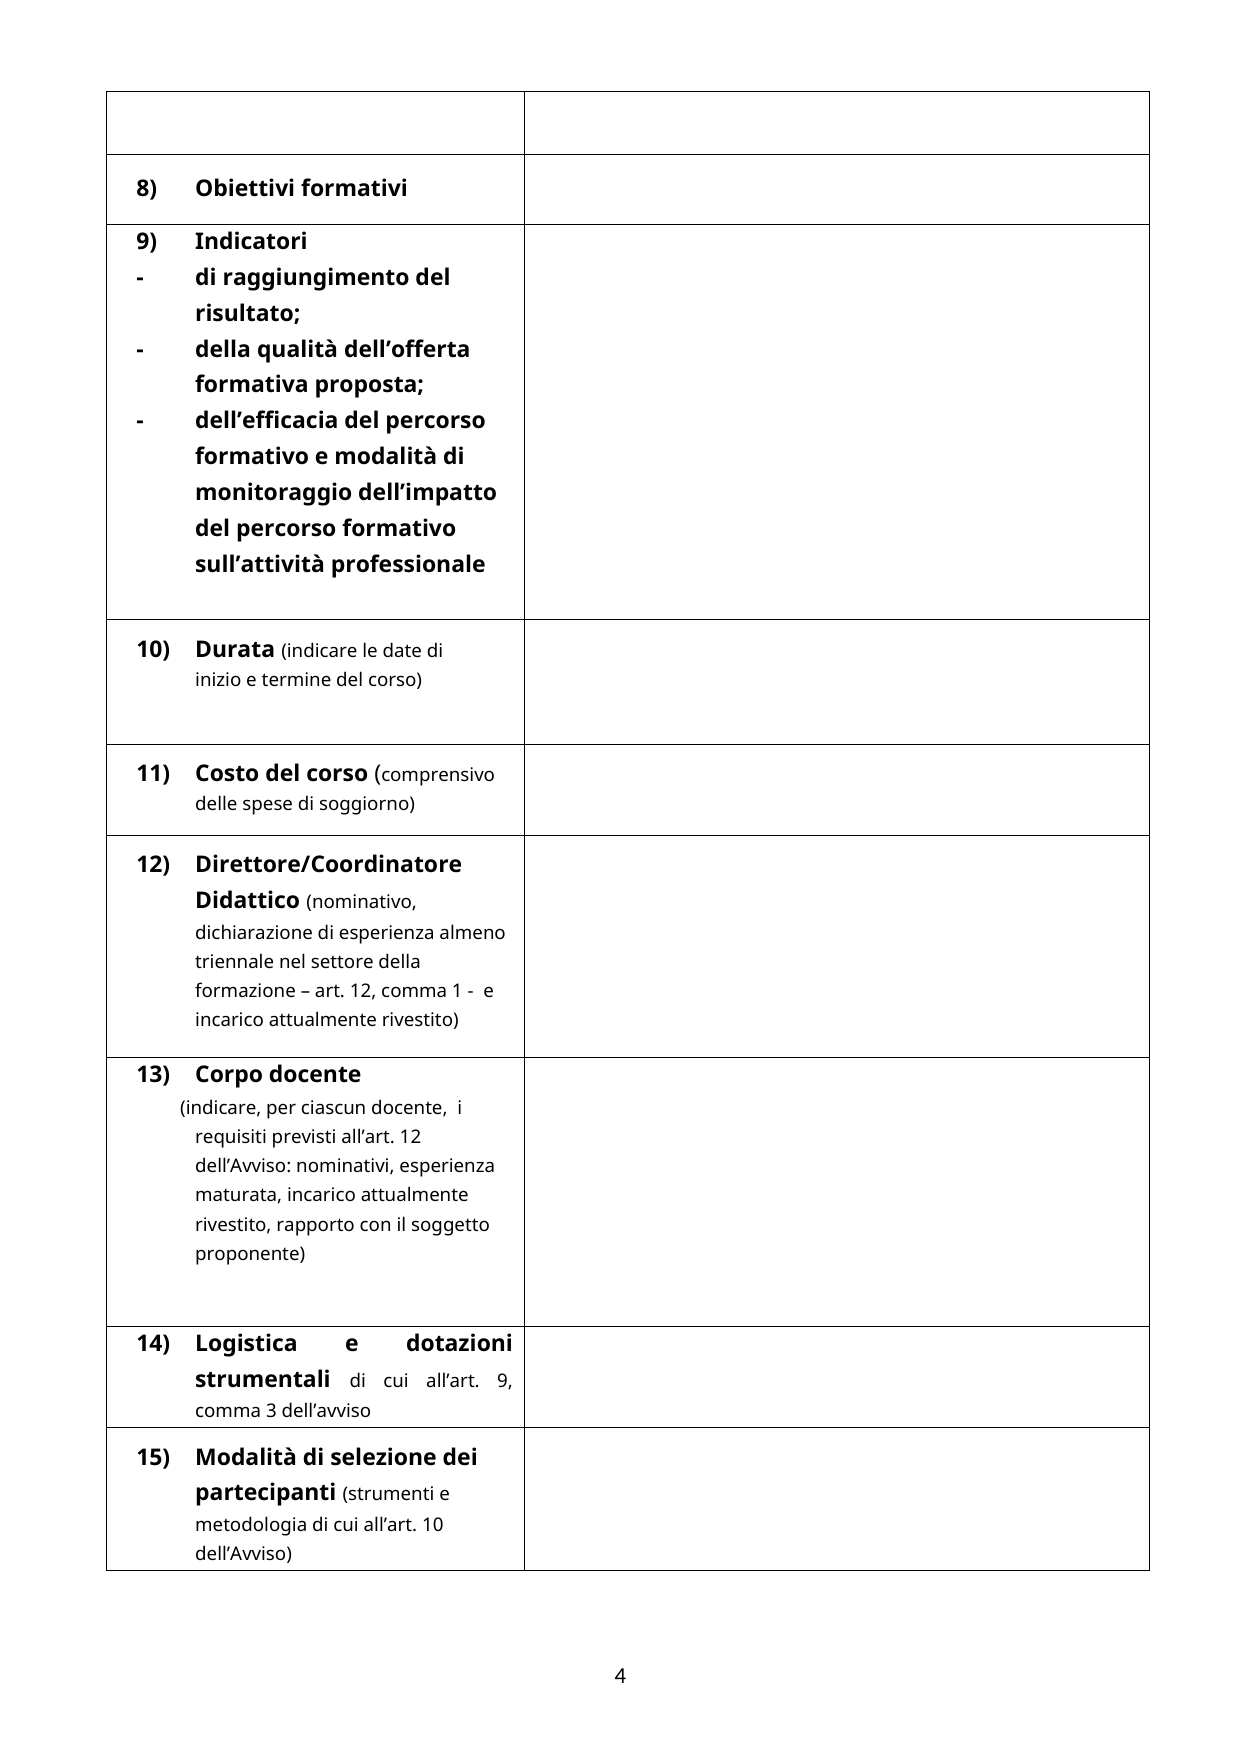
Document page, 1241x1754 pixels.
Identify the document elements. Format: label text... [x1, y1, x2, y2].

table_cell Indicatori di raggiungimento del risultato; della qualità dell’offerta formativa proposta; dell’efficacia del percorso formativo e modalità di monitoraggio dell’impatto del percorso formativo sull’attività professionale [107, 225, 524, 619]
table_cell [525, 620, 1149, 743]
table_cell [525, 1058, 1149, 1326]
table_cell Corpo docente (indicare, per ciascun docente, i requisiti previsti all’art. 12 dell’Avviso: nominativi, esperienza maturata, incarico attualmente rivestito, rapporto con il soggetto proponente) [107, 1058, 524, 1326]
table_cell [525, 1327, 1149, 1427]
table_cell Durata (indicare le date di inizio e termine del corso) [107, 620, 524, 743]
table_cell [525, 836, 1149, 1057]
table_cell Logistica e dotazioni strumentali di cui all’art. 9, comma 3 dell’avviso [107, 1327, 524, 1427]
table_cell Obiettivi formativi [107, 155, 524, 224]
table_cell [525, 1428, 1149, 1570]
table_cell Direttore/Coordinatore Didattico (nominativo, dichiarazione di esperienza almeno triennale nel settore della formazione – art. 12, comma 1 - e incarico attualmente rivestito) [107, 836, 524, 1057]
table_cell [525, 225, 1149, 619]
table_cell Modalità di selezione dei partecipanti (strumenti e metodologia di cui all’art. 10 dell’Avviso) [107, 1428, 524, 1570]
table_cell Costo del corso (comprensivo delle spese di soggiorno) [107, 745, 524, 834]
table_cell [107, 92, 524, 154]
table_cell [525, 745, 1149, 834]
table_cell [525, 92, 1149, 154]
table_cell [525, 155, 1149, 224]
